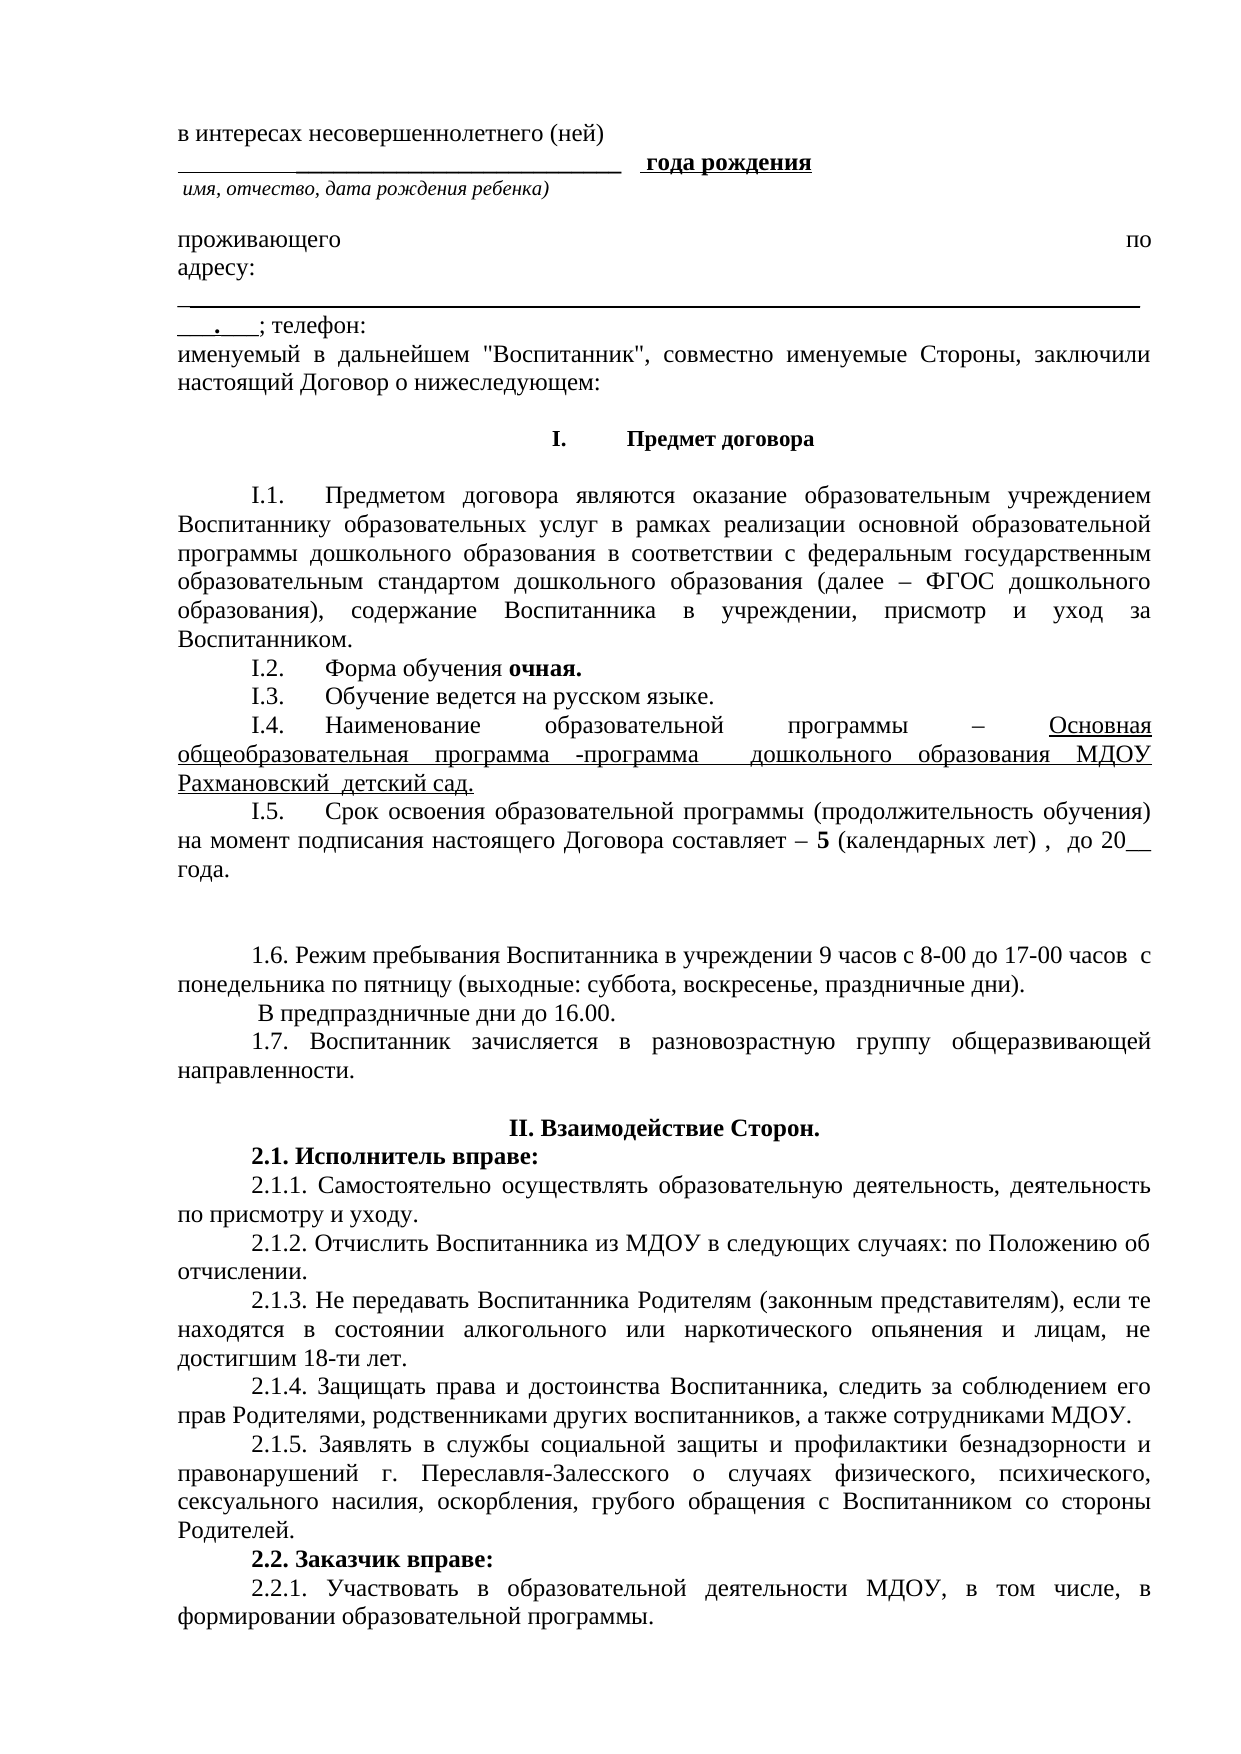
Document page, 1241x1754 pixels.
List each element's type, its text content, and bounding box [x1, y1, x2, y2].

list Наименование образовательной программы – Основная общеобразовательная программа -программа дошкольного образования МДОУ Рахмановский детский сад. [177, 765, 1152, 796]
list Срок освоения образовательной программы (продолжительность обучения) на момент подписания настоящего Договора составляет – 5 (календарных лет) , до 20__ года. [177, 796, 1152, 883]
text в интересах несовершеннолетнего (ней) [177, 118, 1152, 147]
text 2.2. Заказчик вправе: [177, 1544, 1152, 1573]
text 2.1.1. Самостоятельно осуществлять образовательную деятельность, деятельность по присмотру и уходу. [177, 1170, 1152, 1228]
text 2.1.3. Не передавать Воспитанника Родителям (законным представителям), если те находятся в состоянии алкогольного или наркотического опьянения и лицам, не достигшим 18-ти лет. [177, 1285, 1152, 1371]
text 2.1.5. Заявлять в службы социальной защиты и профилактики безнадзорности и правонарушений г. Переславля-Залесского о случаях физического, психического, сексуального насилия, оскорбления, грубого обращения с Воспитанником со стороны Родителей. [177, 1429, 1152, 1544]
text В предпраздничные дни до 16.00. [177, 998, 1152, 1026]
text именуемый в дальнейшем "Воспитанник", совместно именуемые Стороны, заключили настоящий Договор о нижеследующем: [177, 339, 1152, 396]
text 2.2.1. Участвовать в образовательной деятельности МДОУ, в том числе, в формировании образовательной программы. [177, 1573, 1152, 1630]
text 2.1.4. Защищать права и достоинства Воспитанника, следить за соблюдением его прав Родителями, родственниками других воспитанников, а также сотрудниками МДОУ. [177, 1371, 1152, 1429]
list Предметом договора являются оказание образовательным учреждением Воспитаннику образовательных услуг в рамках реализации основной образовательной программы дошкольного образования в соответствии с федеральным государственным образовательным стандартом дошкольного образования (далее – ФГОС дошкольного образования), содержание Воспитанника в учреждении, присмотр и уход за Воспитанником. [177, 480, 1152, 653]
text __________________________ года рождения [177, 147, 1152, 176]
text имя, отчество, дата рождения ребенка) [177, 176, 1152, 200]
text 1.6. Режим пребывания Воспитанника в учреждении 9 часов с 8-00 до 17-00 часов c понедельника по пятницу (выходные: суббота, воскресенье, праздничные дни). [177, 940, 1152, 998]
text 2.1.2. Отчислить Воспитанника из МДОУ в следующих случаях: по Положению об отчислении. [177, 1228, 1152, 1285]
list Наименование образовательной программы – Основная общеобразовательная программа -программа дошкольного образования МДОУ Рахмановский детский сад. [177, 710, 1152, 764]
text 1.7. Воспитанник зачисляется в разновозрастную группу общеразвивающей направленности. [177, 1026, 1152, 1084]
text II. Взаимодействие Сторон. [177, 1113, 1152, 1141]
subtitle Предмет договора [215, 425, 1152, 451]
text 2.1. Исполнитель вправе: [177, 1141, 1152, 1170]
list Обучение ведется на русском языке. [177, 681, 1152, 710]
list Форма обучения очная. [177, 653, 1152, 681]
text проживающего по адресу: ________________________________________________________________________________.___; телефон: [177, 224, 1152, 339]
